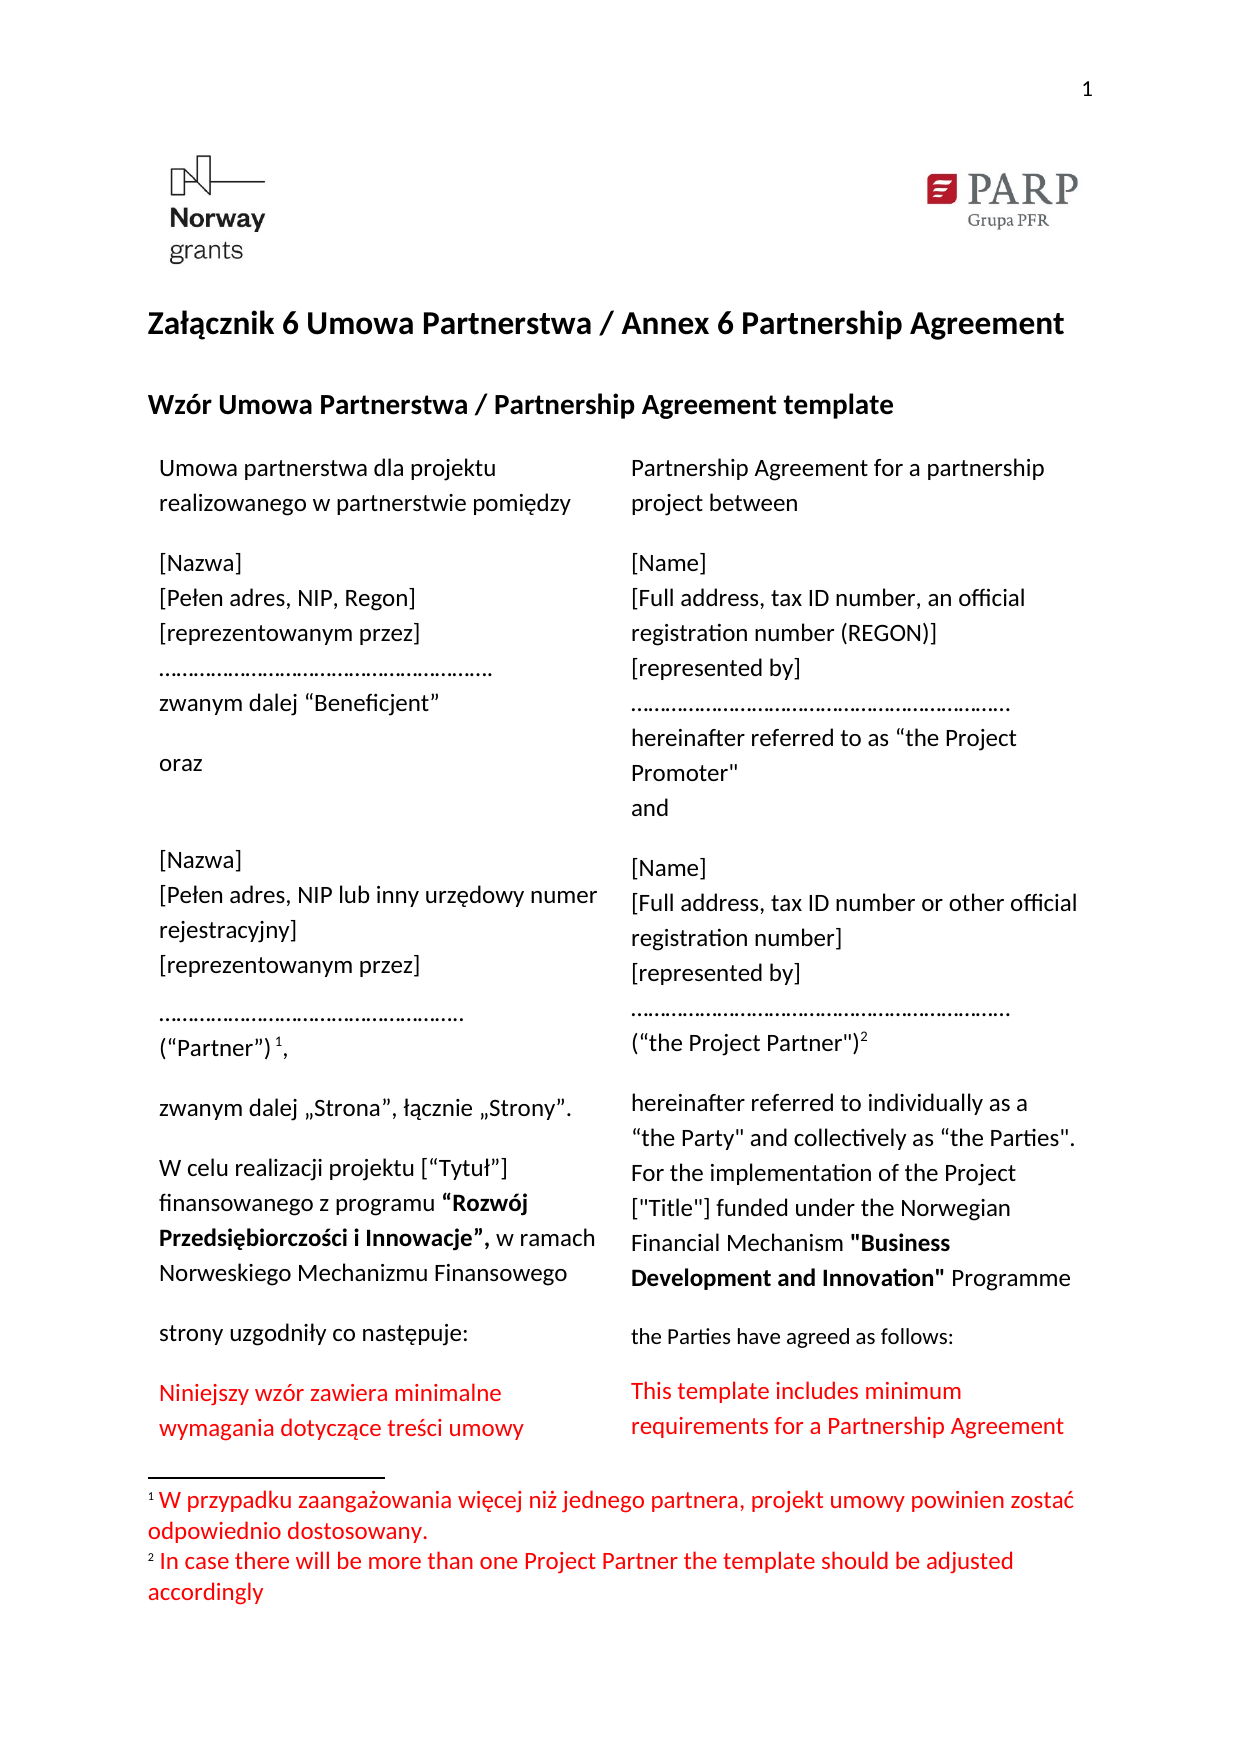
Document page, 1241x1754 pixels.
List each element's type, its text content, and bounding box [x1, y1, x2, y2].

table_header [620, 427, 1092, 1443]
subtitle Wzór Umowa Partnerstwa / Partnership Agreement template [148, 386, 1093, 422]
subtitle Załącznik 6 Umowa Partnerstwa / Annex 6 Partnership Agreement [148, 302, 1093, 343]
picture [147, 147, 1093, 273]
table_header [148, 427, 619, 1443]
